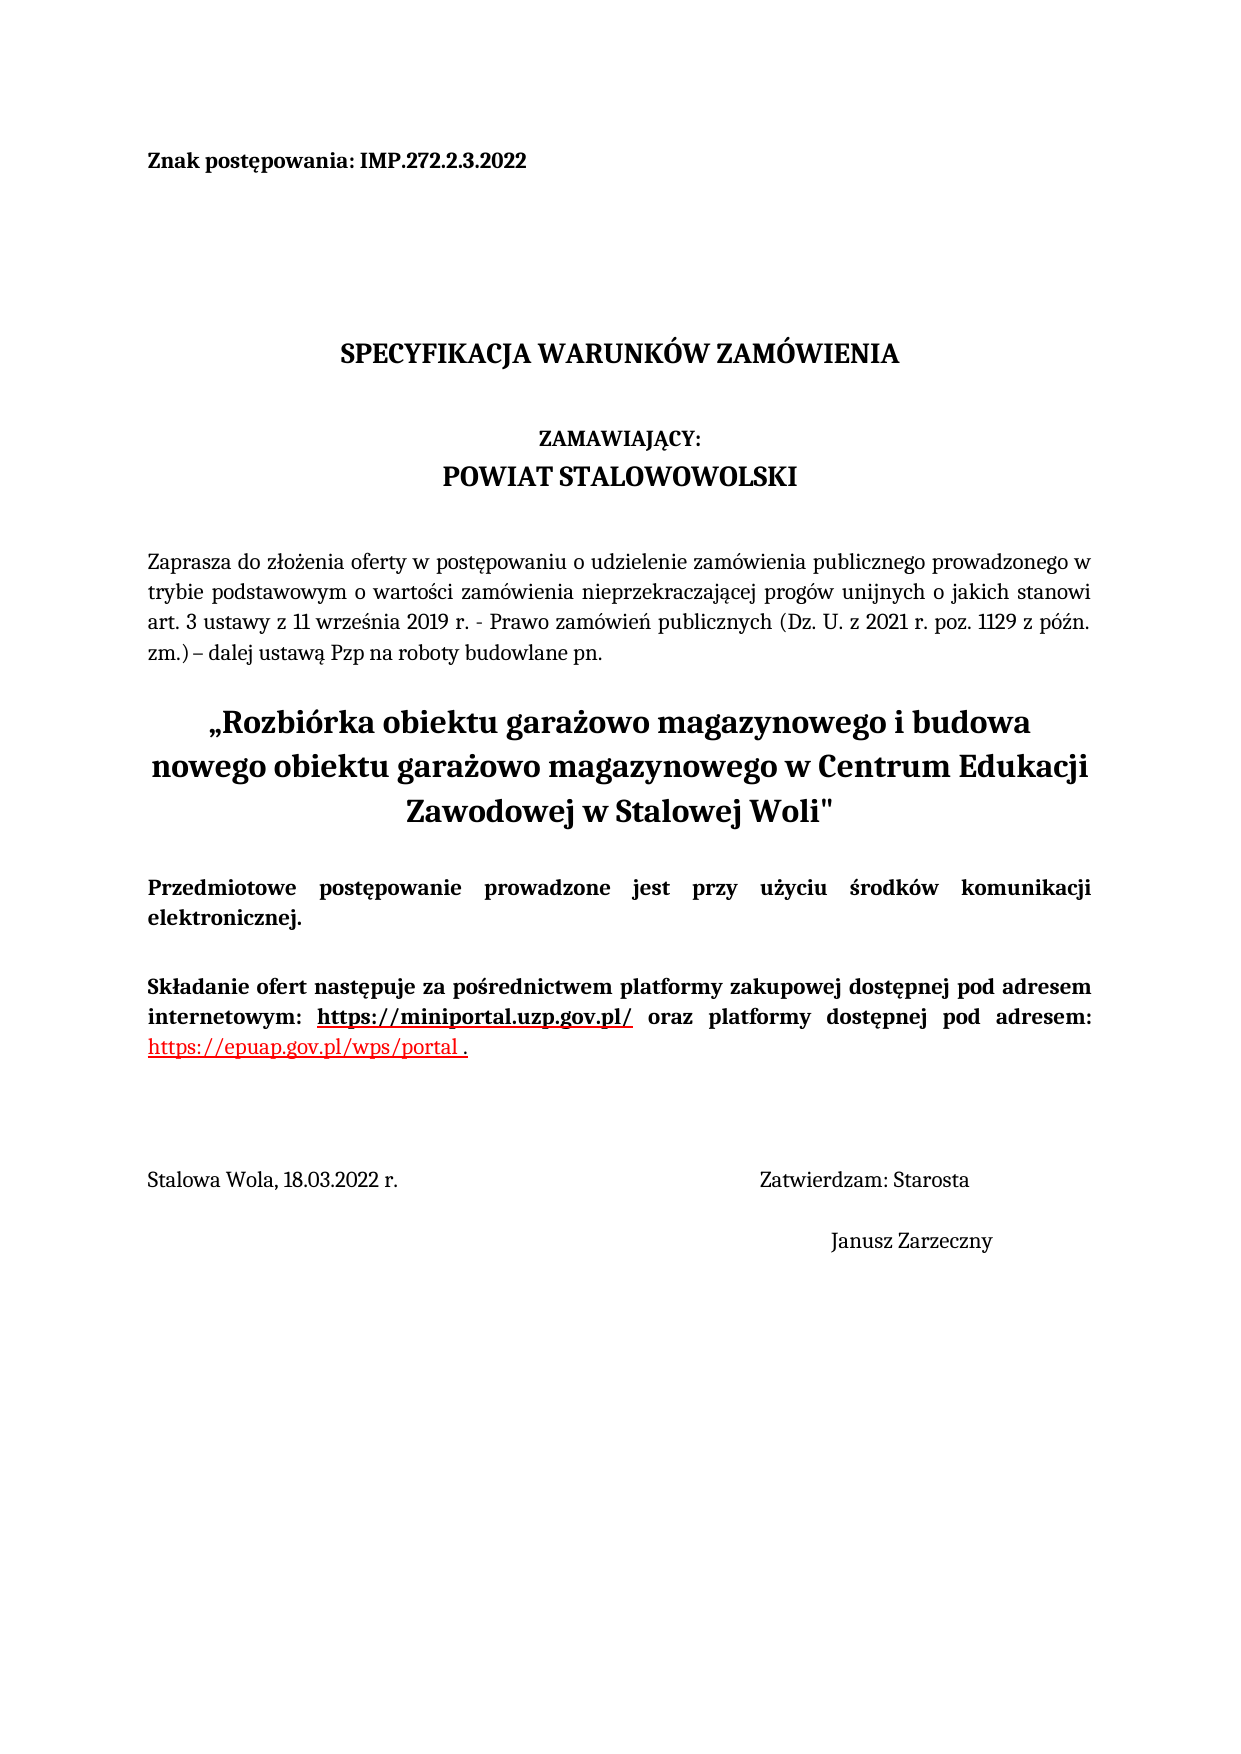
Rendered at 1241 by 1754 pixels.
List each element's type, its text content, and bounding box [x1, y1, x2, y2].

text specyfikacja warunków zamówienia [148, 337, 1093, 371]
text zAMAWIAJĄCY: [148, 426, 1093, 452]
text Janusz Zarzeczny [148, 1228, 1093, 1254]
text Znak postępowania: IMP.272.2.3.2022 [148, 148, 1093, 174]
text Stalowa Wola, 18.03.2022 r. Zatwierdzam: Starosta [148, 1167, 1093, 1194]
text „Rozbiórka obiektu garażowo magazynowego i budowa nowego obiektu garażowo magazynowego w Centrum Edukacji Zawodowej w Stalowej Woli" [148, 704, 1093, 830]
text Składanie ofert następuje za pośrednictwem platformy zakupowej dostępnej pod adresem internetowym: https://miniportal.uzp.gov.pl/ oraz platformy dostępnej pod adresem: https://epuap.gov.pl/wps/portal . [148, 973, 1093, 1060]
text POWIAT STALOWOWOLSKI [148, 460, 1093, 494]
text Przedmiotowe postępowanie prowadzone jest przy użyciu środków komunikacji elektronicznej. [148, 874, 1093, 931]
text Zaprasza do złożenia oferty w postępowaniu o udzielenie zamówienia publicznego prowadzonego w trybie podstawowym o wartości zamówienia nieprzekraczającej progów unijnych o jakich stanowi art. 3 ustawy z 11 września 2019 r. - Prawo zamówień publicznych (Dz. U. z 2021 r. poz. 1129 z późn. zm.) – dalej ustawą Pzp na roboty budowlane pn. [148, 549, 1093, 666]
